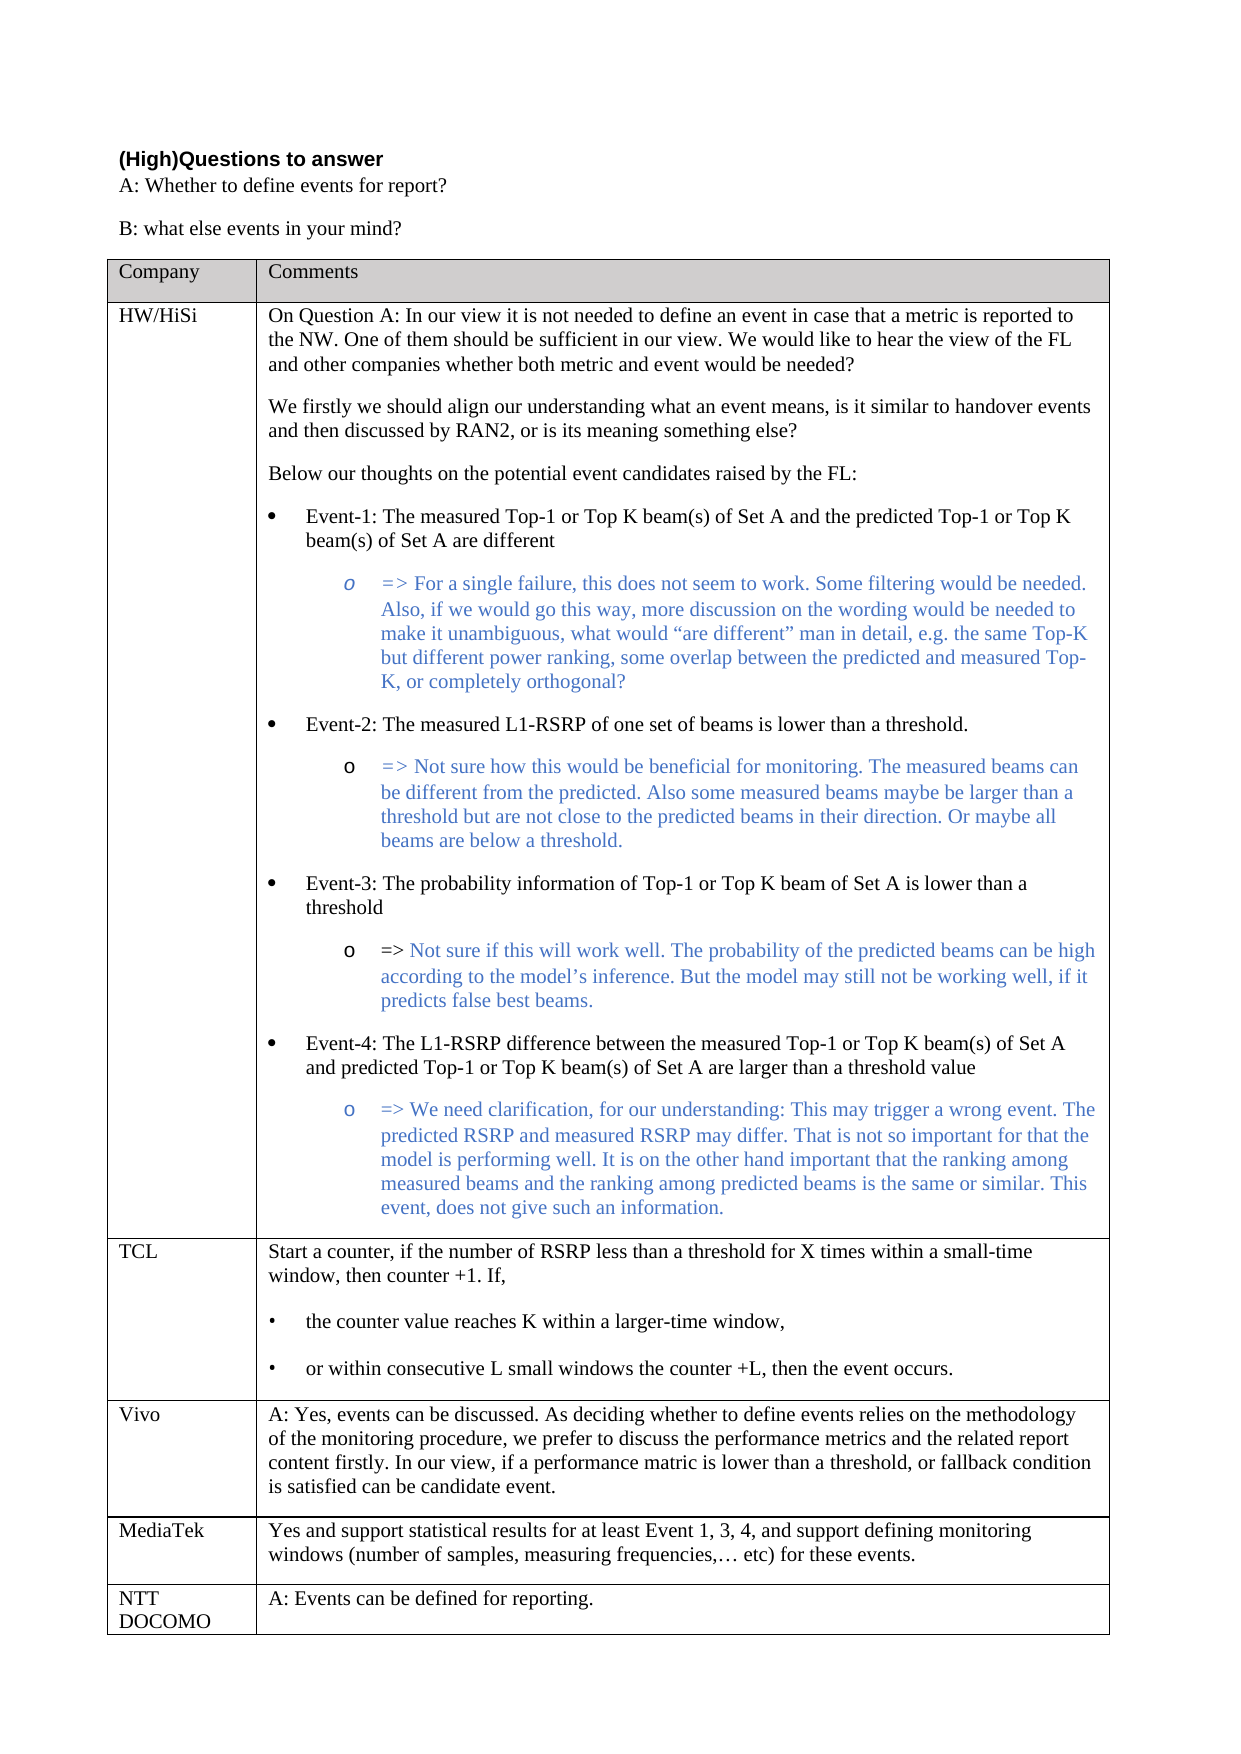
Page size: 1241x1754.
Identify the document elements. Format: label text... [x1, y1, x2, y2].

table_cell MediaTek [108, 1518, 256, 1584]
text B: what else events in your mind? [118, 216, 1122, 240]
table_cell Start a counter, if the number of RSRP less than a threshold for X times within a small-time window, then counter +1. If, the counter value reaches K within a larger-time window, or within consecutive L small windows the counter +L, then the event occurs. [257, 1239, 1109, 1400]
table_cell TCL [108, 1239, 256, 1400]
subtitle (High)Questions to answer [118, 147, 1122, 171]
table_cell Vivo [108, 1401, 256, 1516]
text A: Whether to define events for report? [118, 173, 1122, 197]
table_header Comments [257, 260, 1109, 302]
table_cell HW/HiSi [108, 303, 256, 1238]
table_cell A: Yes, events can be discussed. As deciding whether to define events relies on the methodology of the monitoring procedure, we prefer to discuss the performance metrics and the related report content firstly. In our view, if a performance matric is lower than a threshold, or fallback condition is satisfied can be candidate event. [257, 1401, 1109, 1516]
table_header Company [108, 260, 256, 302]
table_cell NTT DOCOMO [108, 1585, 256, 1633]
table_cell On Question A: In our view it is not needed to define an event in case that a metric is reported to the NW. One of them should be sufficient in our view. We would like to hear the view of the FL and other companies whether both metric and event would be needed? We firstly we should align our understanding what an event means, is it similar to handover events and then discussed by RAN2, or is its meaning something else? Below our thoughts on the potential event candidates raised by the FL: Event-1: The measured Top-1 or Top K beam(s) of Set A and the predicted Top-1 or Top K beam(s) of Set A are different => For a single failure, this does not seem to work. Some filtering would be needed. Also, if we would go this way, more discussion on the wording would be needed to make it unambiguous, what would “are different” man in detail, e.g. the same Top-K but different power ranking, some overlap between the predicted and measured Top-K, or completely orthogonal? Event-2: The measured L1-RSRP of one set of beams is lower than a threshold. => Not sure how this would be beneficial for monitoring. The measured beams can be different from the predicted. Also some measured beams maybe be larger than a threshold but are not close to the predicted beams in their direction. Or maybe all beams are below a threshold. Event-3: The probability information of Top-1 or Top K beam of Set A is lower than a threshold => Not sure if this will work well. The probability of the predicted beams can be high according to the model’s inference. But the model may still not be working well, if it predicts false best beams. Event-4: The L1-RSRP difference between the measured Top-1 or Top K beam(s) of Set A and predicted Top-1 or Top K beam(s) of Set A are larger than a threshold value => We need clarification, for our understanding: This may trigger a wrong event. The predicted RSRP and measured RSRP may differ. That is not so important for that the model is performing well. It is on the other hand important that the ranking among measured beams and the ranking among predicted beams is the same or similar. This event, does not give such an information. [257, 303, 1109, 1238]
table_cell Yes and support statistical results for at least Event 1, 3, 4, and support defining monitoring windows (number of samples, measuring frequencies,… etc) for these events. [257, 1518, 1109, 1584]
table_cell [257, 1585, 1109, 1633]
